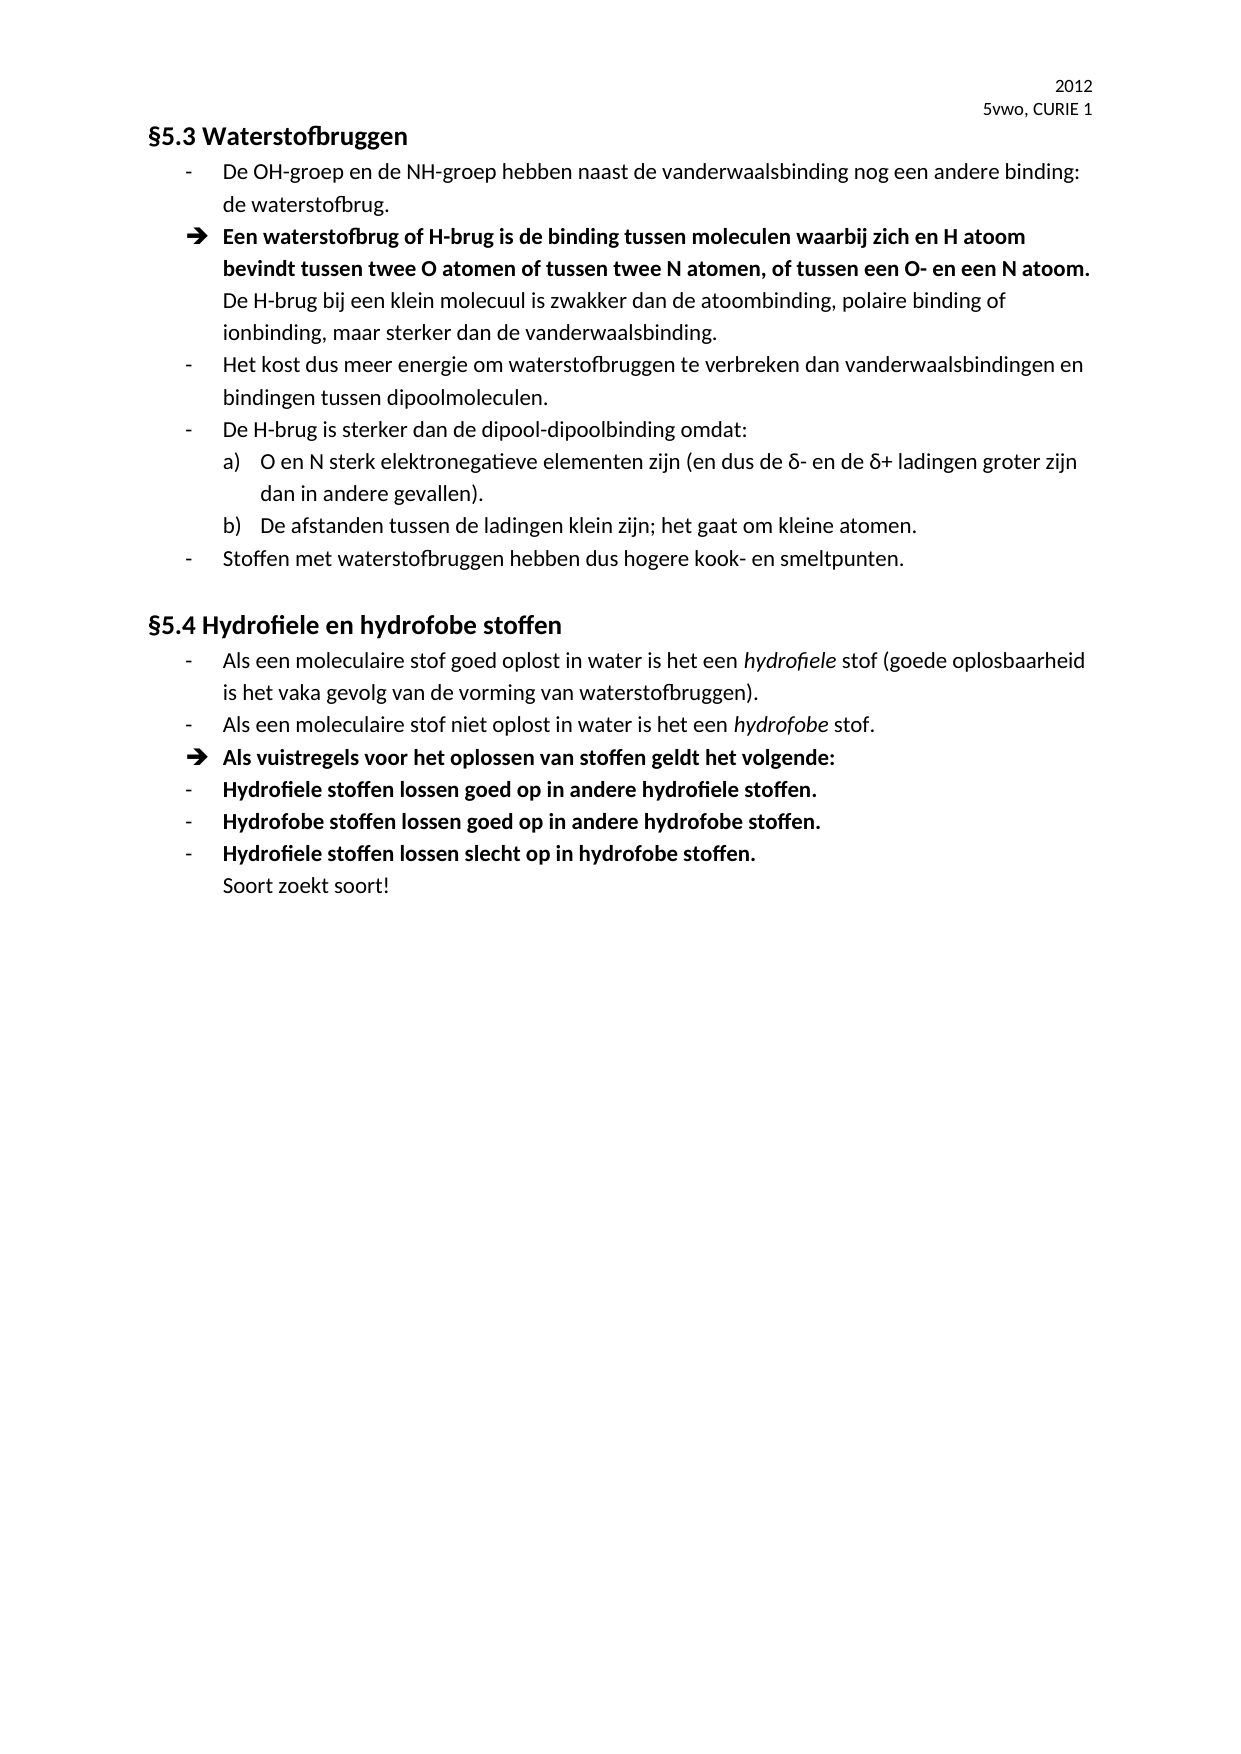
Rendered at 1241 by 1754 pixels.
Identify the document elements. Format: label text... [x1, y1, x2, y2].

list De afstanden tussen de ladingen klein zijn; het gaat om kleine atomen. [223, 512, 1093, 539]
list Hydrofiele stoffen lossen goed op in andere hydrofiele stoffen. [185, 775, 1093, 803]
text §5.4 Hydrofiele en hydrofobe stoffen [148, 608, 1093, 641]
list O en N sterk elektronegatieve elementen zijn (en dus de δ- en de δ+ ladingen groter zijn dan in andere gevallen). [223, 447, 1093, 507]
list Als vuistregels voor het oplossen van stoffen geldt het volgende: [185, 743, 1093, 771]
list De H-brug bij een klein molecuul is zwakker dan de atoombinding, polaire binding of ionbinding, maar sterker dan de vanderwaalsbinding. [223, 286, 1093, 346]
list Hydrofiele stoffen lossen slecht op in hydrofobe stoffen. [185, 839, 1093, 867]
list Soort zoekt soort! [223, 871, 1093, 899]
list Stoffen met waterstofbruggen hebben dus hogere kook- en smeltpunten. [185, 544, 1093, 572]
list Als een moleculaire stof niet oplost in water is het een hydrofobe stof. [185, 710, 1093, 738]
list Een waterstofbrug of H-brug is de binding tussen moleculen waarbij zich en H atoom bevindt tussen twee O atomen of tussen twee N atomen, of tussen een O- en een N atoom. [185, 222, 1093, 282]
list Als een moleculaire stof goed oplost in water is het een hydrofiele stof (goede oplosbaarheid is het vaka gevolg van de vorming van waterstofbruggen). [185, 646, 1093, 706]
list Het kost dus meer energie om waterstofbruggen te verbreken dan vanderwaalsbindingen en bindingen tussen dipoolmoleculen. [185, 351, 1093, 411]
list Hydrofobe stoffen lossen goed op in andere hydrofobe stoffen. [185, 807, 1093, 835]
list De H-brug is sterker dan de dipool-dipoolbinding omdat: [185, 415, 1093, 443]
list De OH-groep en de NH-groep hebben naast de vanderwaalsbinding nog een andere binding: de waterstofbrug. [185, 157, 1093, 218]
text §5.3 Waterstofbruggen [148, 119, 1093, 153]
